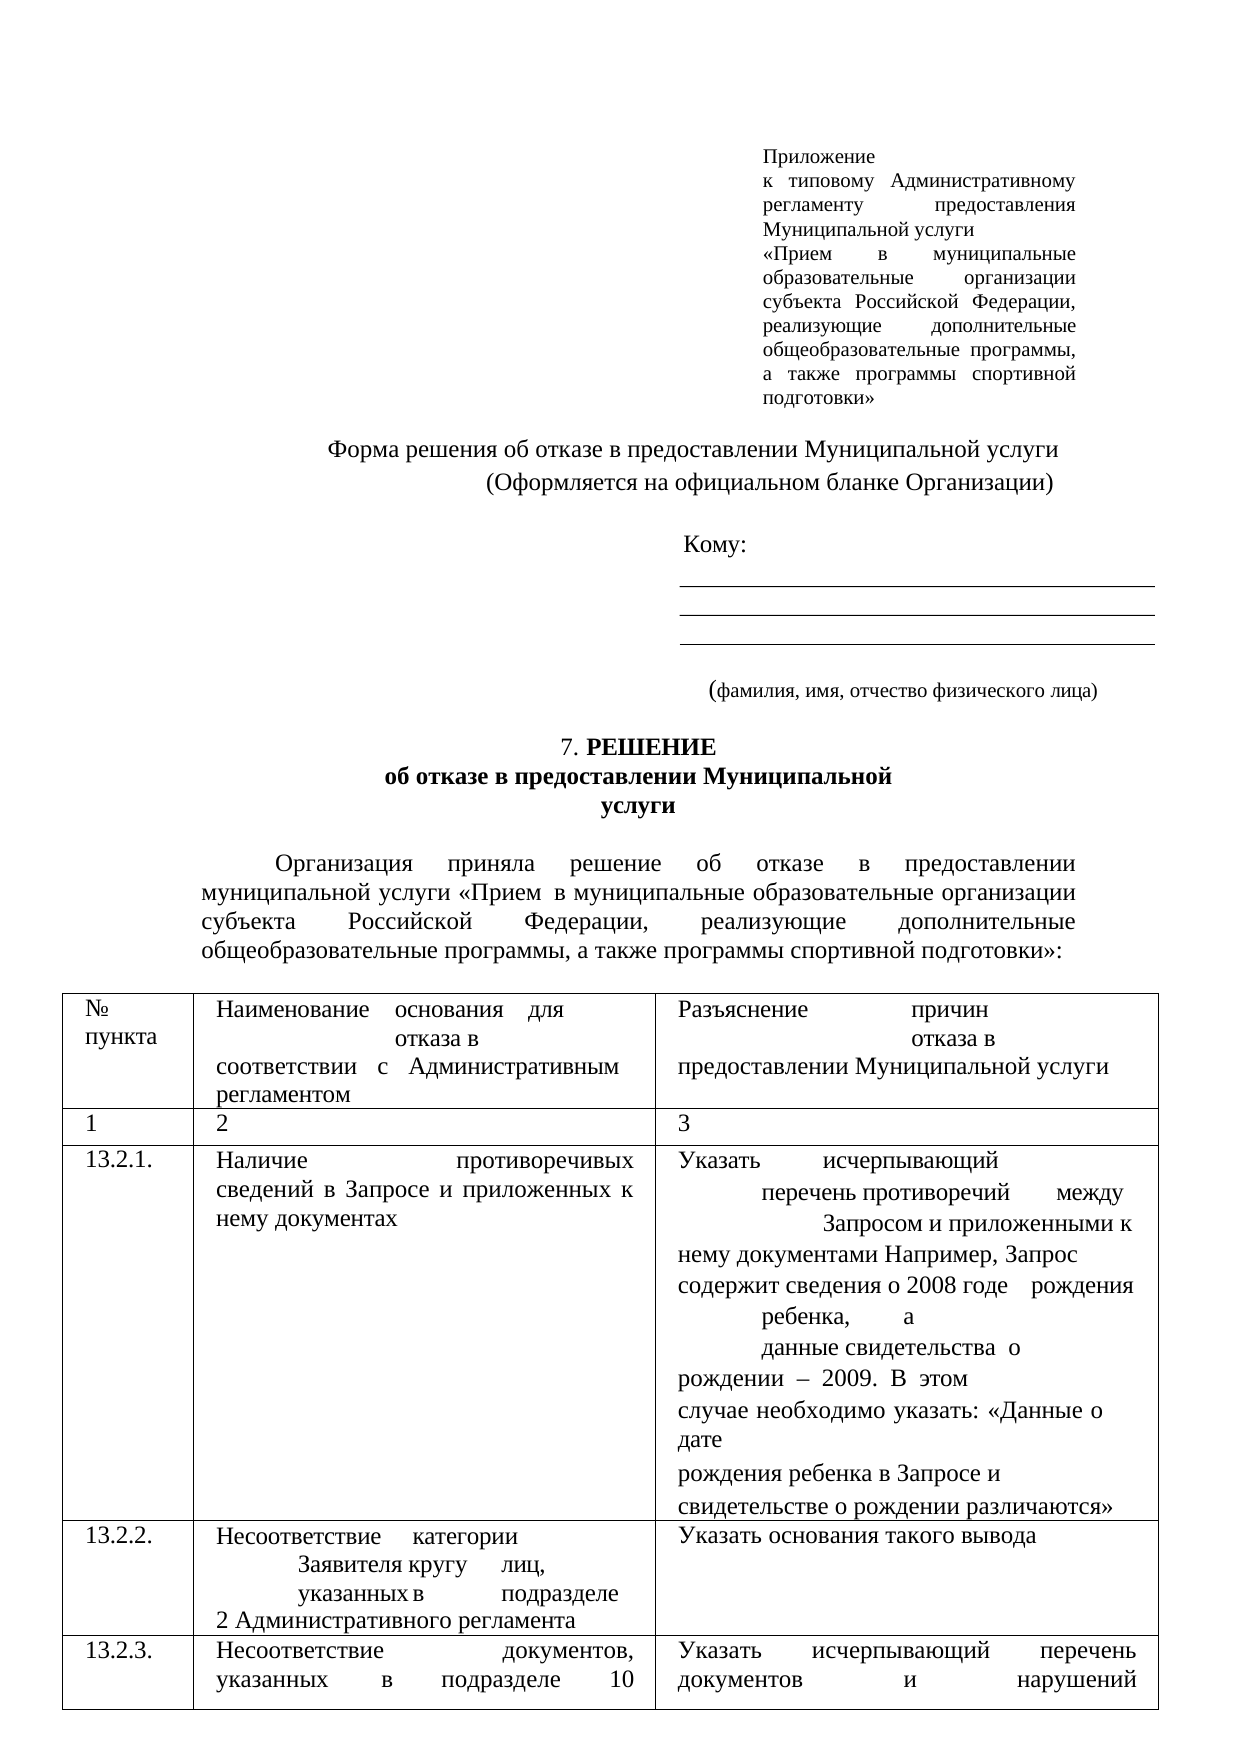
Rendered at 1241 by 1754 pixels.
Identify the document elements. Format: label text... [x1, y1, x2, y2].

table_cell Несоответствие категории Заявителя кругу лиц, указанных в подразделе 2 Административного регламента [194, 1521, 655, 1634]
table_cell Наличие противоречивых сведений в Запросе и приложенных к нему документах [194, 1146, 655, 1520]
table_cell 2 [194, 1109, 655, 1144]
table_cell 13.2.2. [63, 1521, 193, 1634]
table_cell Указать основания такого вывода [656, 1521, 1158, 1634]
text об отказе в предоставлении Муниципальной услуги [361, 761, 915, 819]
table_cell Указать исчерпывающий перечень противоречий между Запросом и приложенными к нему документами Например, Запрос содержит сведения о 2008 годе рождения ребенка, а данные свидетельства о рождении – 2009. В этом случае необходимо указать: «Данные о дате рождения ребенка в Запросе и свидетельстве о рождении различаются» [656, 1146, 1158, 1520]
text «Прием в муниципальные образовательные организации субъекта Российской Федерации, реализующие дополнительные общеобразовательные программы, а также программы спортивной подготовки» [763, 241, 1076, 409]
table_cell 3 [656, 1109, 1158, 1144]
text Приложение [763, 144, 1107, 168]
table_cell 1 [63, 1109, 193, 1144]
text (фамилия, имя, отчество физического лица) [664, 674, 1107, 703]
subtitle РЕШЕНИЕ [361, 732, 915, 761]
text к типовому Административному регламенту предоставления Муниципальной услуги [763, 168, 1076, 241]
text Организация приняла решение об отказе в предоставлении муниципальной услуги «Прием в муниципальные образовательные организации субъекта Российской Федерации, реализующие дополнительные общеобразовательные программы, а также программы спортивной подготовки»: [201, 848, 1076, 963]
table_cell 13.2.1. [63, 1146, 193, 1520]
table_header № пункта [63, 994, 193, 1108]
text Кому: [420, 529, 1009, 558]
table_header Разъяснение причин отказа в предоставлении Муниципальной услуги [656, 994, 1158, 1108]
table_cell 13.2.3. [63, 1636, 193, 1708]
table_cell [194, 1636, 655, 1708]
table_header Наименование основания для отказа в соответствии с Административным регламентом [194, 994, 655, 1108]
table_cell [656, 1636, 1158, 1708]
text Форма решения об отказе в предоставлении Муниципальной услуги (Оформляется на официальном бланке Организации) [295, 434, 1091, 496]
